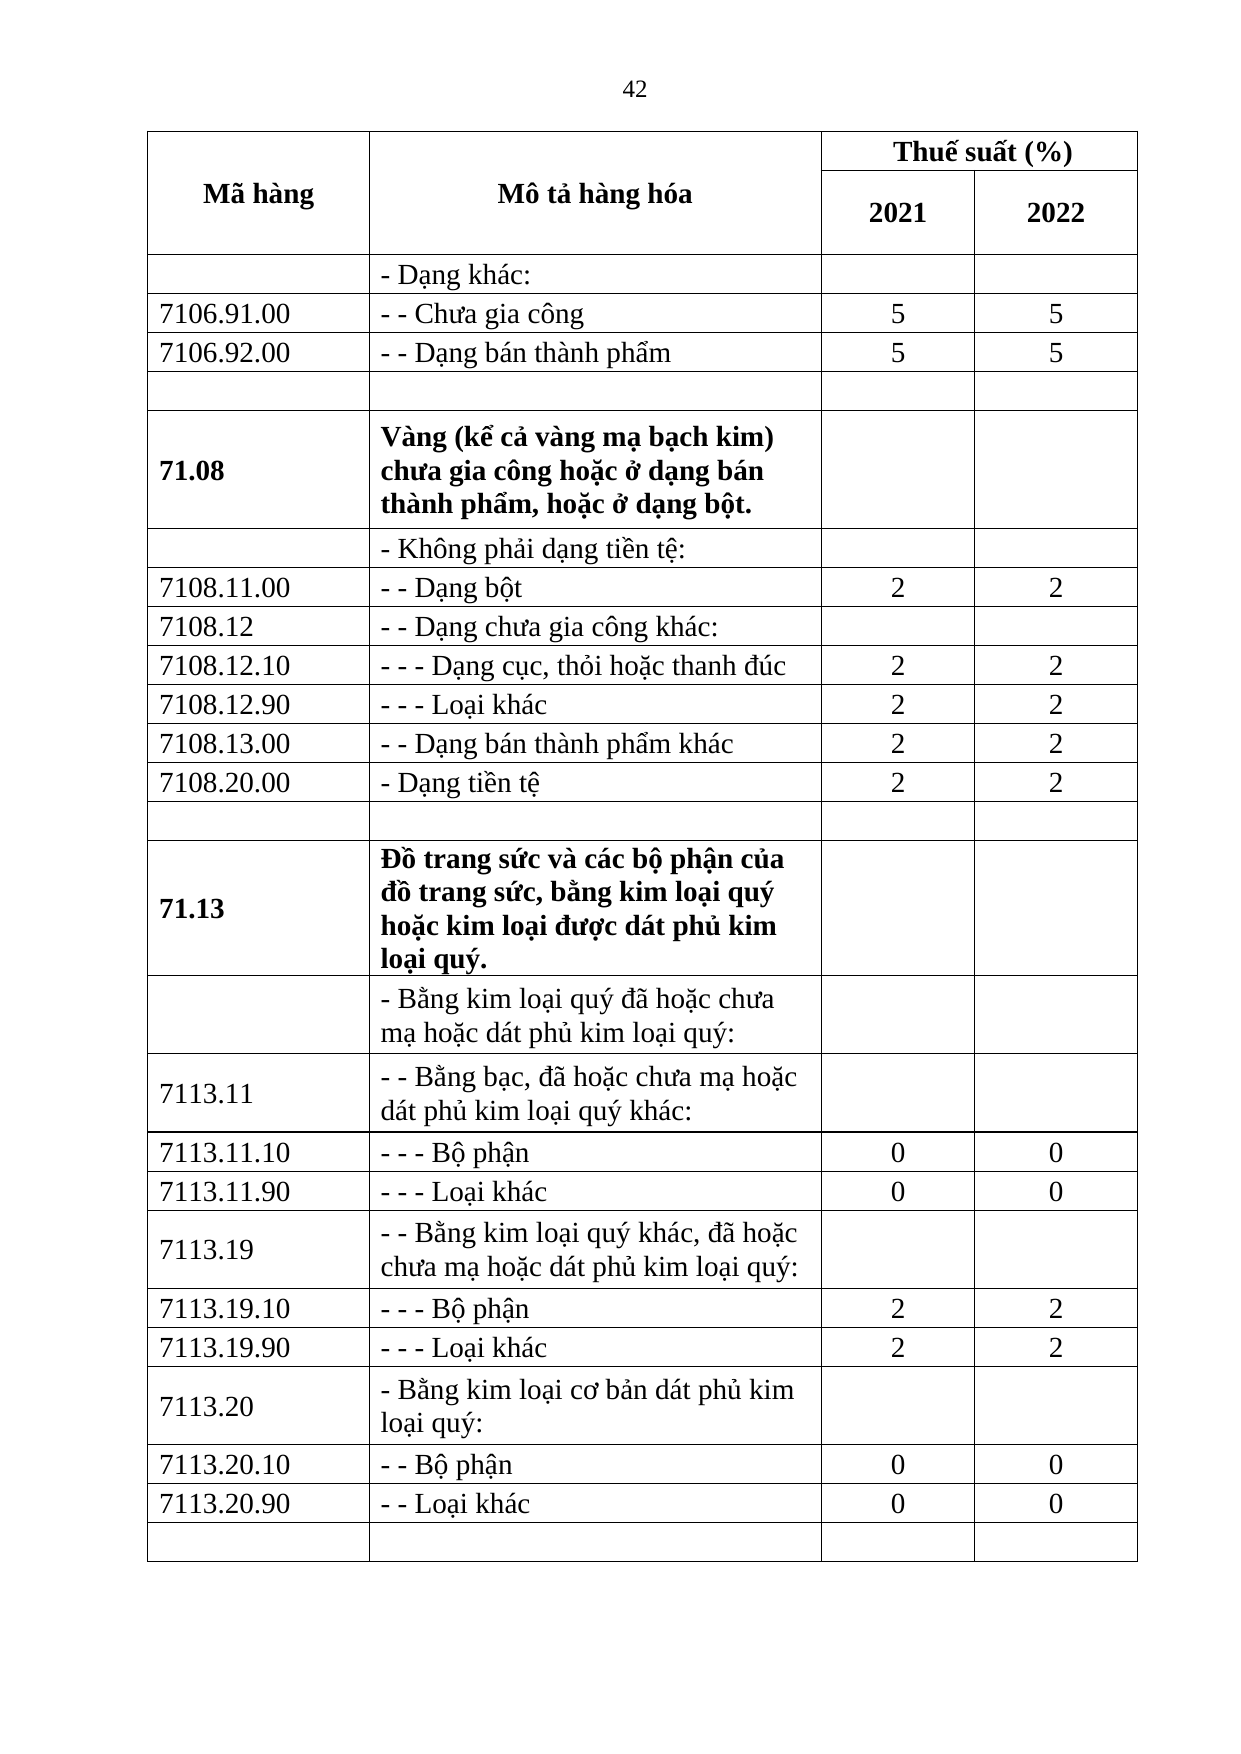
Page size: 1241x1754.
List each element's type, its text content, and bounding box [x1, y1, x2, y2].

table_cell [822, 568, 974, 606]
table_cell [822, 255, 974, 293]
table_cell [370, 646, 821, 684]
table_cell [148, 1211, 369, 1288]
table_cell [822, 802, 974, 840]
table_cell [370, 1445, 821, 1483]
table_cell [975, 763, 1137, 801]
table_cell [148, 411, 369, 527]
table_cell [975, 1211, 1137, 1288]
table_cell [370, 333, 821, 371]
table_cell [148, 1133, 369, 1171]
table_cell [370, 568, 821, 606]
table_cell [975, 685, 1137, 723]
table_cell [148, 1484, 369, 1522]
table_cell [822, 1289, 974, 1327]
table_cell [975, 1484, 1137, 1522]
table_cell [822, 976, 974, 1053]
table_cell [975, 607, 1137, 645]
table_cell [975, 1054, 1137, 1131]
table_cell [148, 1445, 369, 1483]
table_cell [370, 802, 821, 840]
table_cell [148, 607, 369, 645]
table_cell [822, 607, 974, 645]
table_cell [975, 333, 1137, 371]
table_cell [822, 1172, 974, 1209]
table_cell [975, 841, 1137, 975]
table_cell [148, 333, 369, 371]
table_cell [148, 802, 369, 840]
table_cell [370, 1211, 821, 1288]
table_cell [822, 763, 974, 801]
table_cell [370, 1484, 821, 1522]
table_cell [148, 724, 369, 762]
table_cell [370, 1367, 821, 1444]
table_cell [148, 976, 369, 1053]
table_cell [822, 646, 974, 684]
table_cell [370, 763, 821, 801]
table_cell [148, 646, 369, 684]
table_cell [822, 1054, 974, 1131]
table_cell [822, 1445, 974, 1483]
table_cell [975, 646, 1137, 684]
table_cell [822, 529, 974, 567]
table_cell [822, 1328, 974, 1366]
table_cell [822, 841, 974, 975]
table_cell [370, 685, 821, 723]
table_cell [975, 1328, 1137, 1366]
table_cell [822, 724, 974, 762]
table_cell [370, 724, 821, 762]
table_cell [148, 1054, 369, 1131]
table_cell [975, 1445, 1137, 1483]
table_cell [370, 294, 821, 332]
table_header Mô tả hàng hóa [370, 132, 821, 254]
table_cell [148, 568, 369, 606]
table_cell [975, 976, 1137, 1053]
table_cell 2022 [975, 171, 1137, 254]
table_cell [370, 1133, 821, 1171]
table_cell 2021 [822, 171, 974, 254]
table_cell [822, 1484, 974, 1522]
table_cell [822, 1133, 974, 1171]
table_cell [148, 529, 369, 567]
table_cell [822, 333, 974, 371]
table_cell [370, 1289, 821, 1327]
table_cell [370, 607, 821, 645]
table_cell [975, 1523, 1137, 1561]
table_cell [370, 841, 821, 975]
table_header Mã hàng [148, 132, 369, 254]
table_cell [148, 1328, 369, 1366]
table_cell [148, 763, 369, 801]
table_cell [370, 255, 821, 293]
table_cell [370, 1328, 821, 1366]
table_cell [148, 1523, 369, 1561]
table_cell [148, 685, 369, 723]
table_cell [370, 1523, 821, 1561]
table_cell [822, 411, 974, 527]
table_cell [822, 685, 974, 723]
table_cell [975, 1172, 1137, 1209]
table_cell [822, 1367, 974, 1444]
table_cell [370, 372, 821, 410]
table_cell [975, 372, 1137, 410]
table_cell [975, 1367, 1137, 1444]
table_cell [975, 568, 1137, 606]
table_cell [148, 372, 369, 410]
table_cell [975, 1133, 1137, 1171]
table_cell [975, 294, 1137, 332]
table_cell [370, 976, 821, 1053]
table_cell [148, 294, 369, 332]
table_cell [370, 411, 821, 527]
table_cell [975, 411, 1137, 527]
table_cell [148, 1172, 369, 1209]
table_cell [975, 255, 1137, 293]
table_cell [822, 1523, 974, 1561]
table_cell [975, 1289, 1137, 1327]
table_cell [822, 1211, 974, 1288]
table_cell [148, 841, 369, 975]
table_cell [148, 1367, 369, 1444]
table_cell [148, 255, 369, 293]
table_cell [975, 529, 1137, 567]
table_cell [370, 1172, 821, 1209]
table_header Thuế suất (%) [822, 132, 1137, 170]
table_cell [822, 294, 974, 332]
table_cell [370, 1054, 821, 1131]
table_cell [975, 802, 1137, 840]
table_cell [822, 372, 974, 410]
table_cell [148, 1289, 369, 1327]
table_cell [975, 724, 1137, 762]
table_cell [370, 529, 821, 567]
